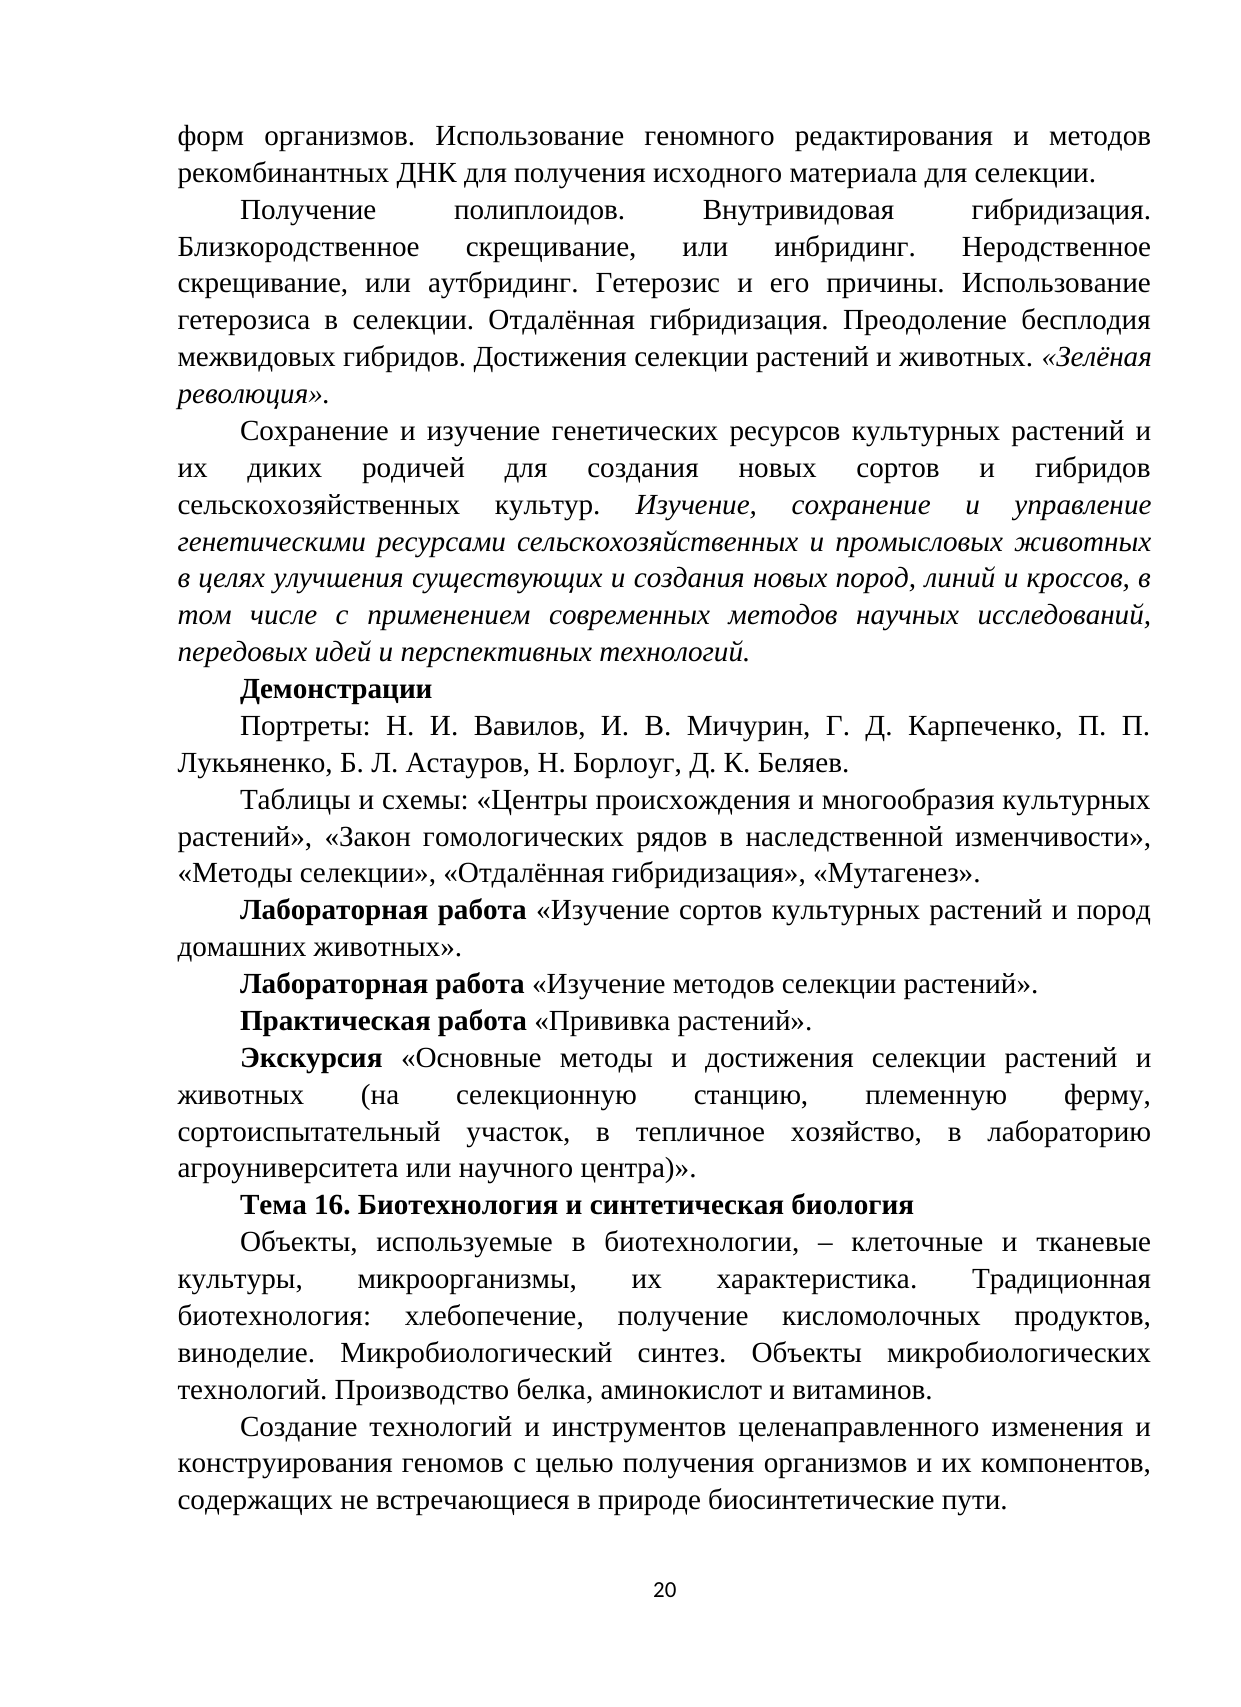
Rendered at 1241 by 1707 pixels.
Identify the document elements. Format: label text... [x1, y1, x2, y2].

text Практическая работа «Прививка растений». [177, 1003, 1152, 1037]
text Получение полиплоидов. Внутривидовая гибридизация. Близкородственное скрещивание, или инбридинг. Неродственное скрещивание, или аутбридинг. Гетерозис и его причины. Использование гетерозиса в селекции. Отдалённая гибридизация. Преодоление бесплодия межвидовых гибридов. Достижения селекции растений и животных. «Зелёная революция». [177, 192, 1152, 410]
text Объекты, используемые в биотехнологии, – клеточные и тканевые культуры, микроорганизмы, их характеристика. Традиционная биотехнология: хлебопечение, получение кисломолочных продуктов, виноделие. Микробиологический синтез. Объекты микробиологических технологий. Производство белка, аминокислот и витаминов. [177, 1224, 1152, 1405]
text Сохранение и изучение генетических ресурсов культурных растений и их диких родичей для создания новых сортов и гибридов сельскохозяйственных культур. Изучение, сохранение и управление генетическими ресурсами сельскохозяйственных и промысловых животных в целях улучшения существующих и создания новых пород, линий и кроссов, в том числе с применением современных методов научных исследований, передовых идей и перспективных технологий. [177, 413, 1152, 668]
text Создание технологий и инструментов целенаправленного изменения и конструирования геномов с целью получения организмов и их компонентов, содержащих не встречающиеся в природе биосинтетические пути. [177, 1409, 1152, 1516]
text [177, 118, 1152, 188]
text Портреты: Н. И. Вавилов, И. В. Мичурин, Г. Д. Карпеченко, П. П. Лукьяненко, Б. Л. Астауров, Н. Борлоуг, Д. К. Беляев. [177, 708, 1152, 778]
text Лабораторная работа «Изучение сортов культурных растений и пород домашних животных». [177, 892, 1152, 963]
text Таблицы и схемы: «Центры происхождения и многообразия культурных растений», «Закон гомологических рядов в наследственной изменчивости», «Методы селекции», «Отдалённая гибридизация», «Мутагенез». [177, 782, 1152, 889]
text Тема 16. Биотехнология и синтетическая биология [177, 1187, 1152, 1221]
text Экскурсия «Основные методы и достижения селекции растений и животных (на селекционную станцию, племенную ферму, сортоиспытательный участок, в тепличное хозяйство, в лабораторию агроуниверситета или научного центра)». [177, 1040, 1152, 1184]
text Демонстрации [177, 671, 1152, 705]
text Лабораторная работа «Изучение методов селекции растений». [177, 966, 1152, 1000]
